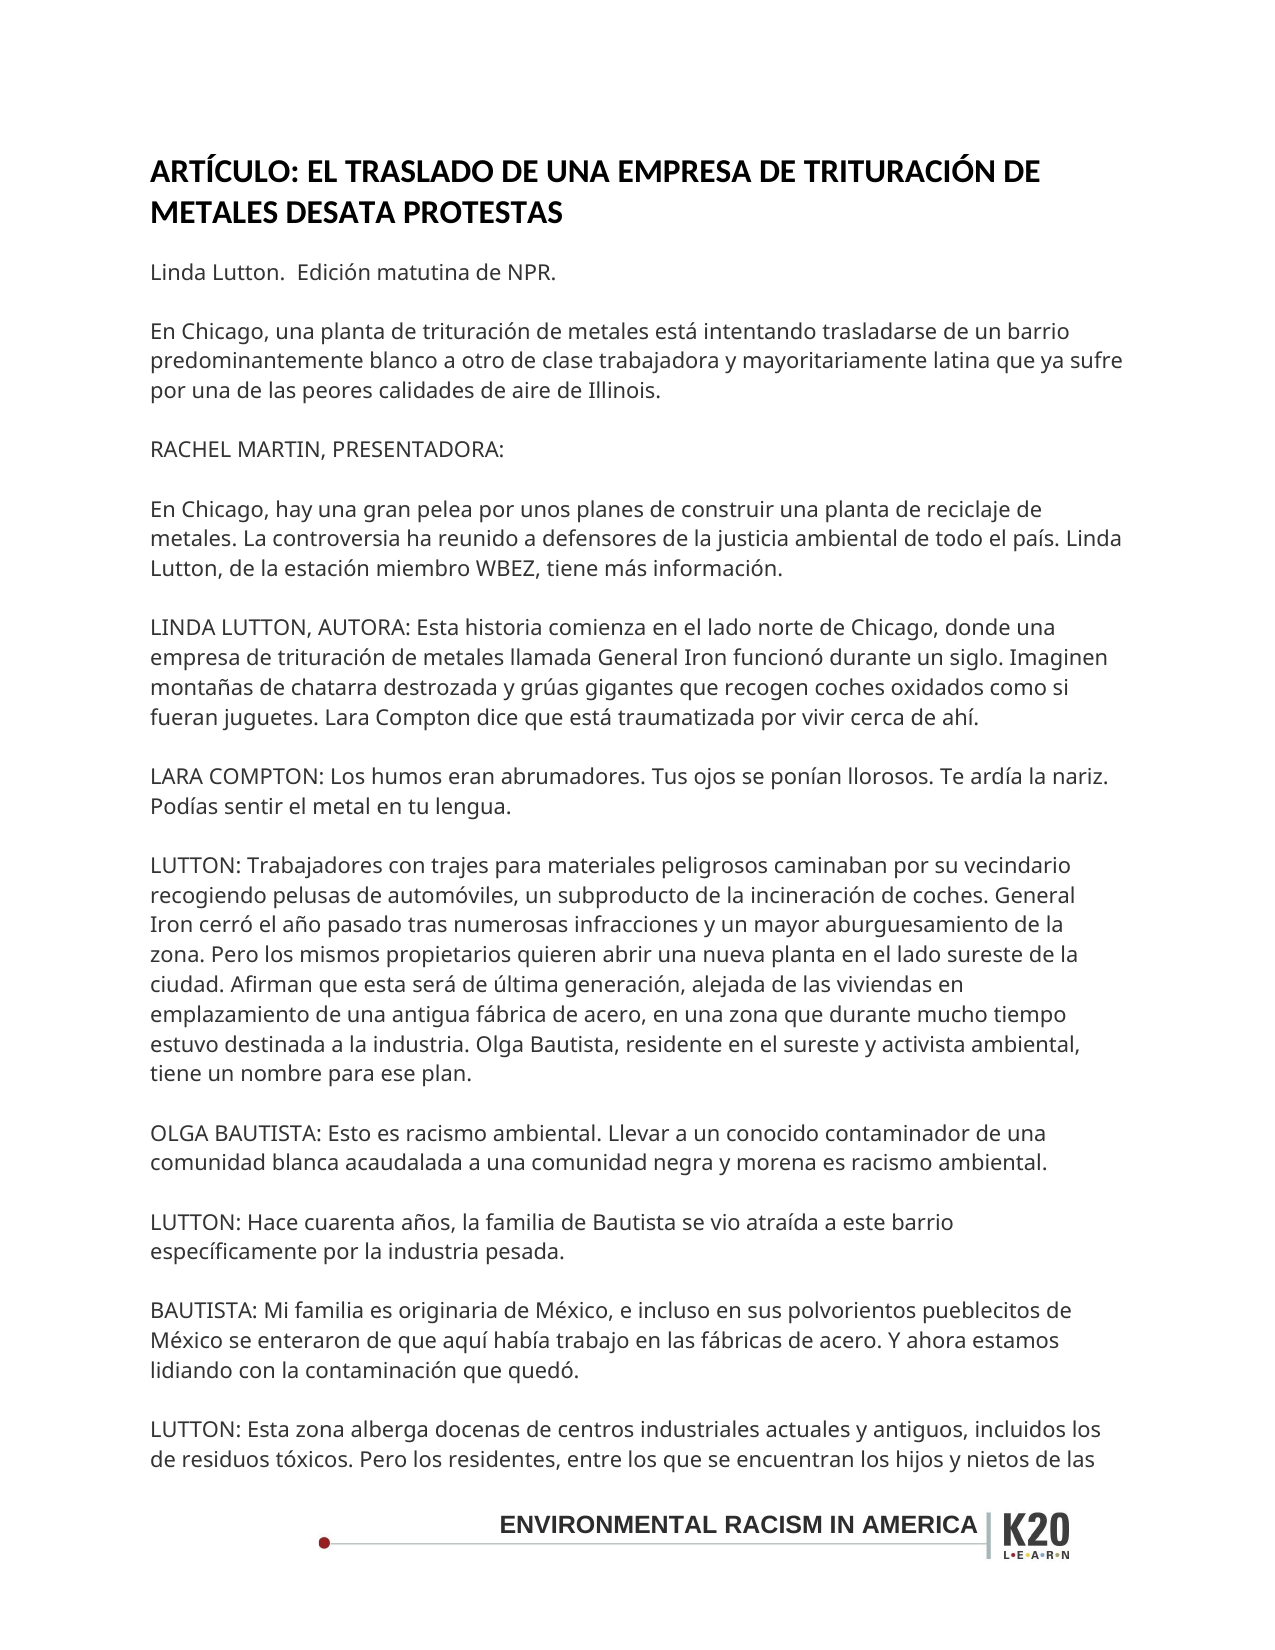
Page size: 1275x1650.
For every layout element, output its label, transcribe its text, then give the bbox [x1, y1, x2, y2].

text Linda Lutton. Edición matutina de NPR. [150, 256, 1125, 286]
picture [318, 1509, 1069, 1562]
text OLGA BAUTISTA: Esto es racismo ambiental. Llevar a un conocido contaminador de una comunidad blanca acaudalada a una comunidad negra y morena es racismo ambiental. [150, 1117, 1125, 1177]
text LARA COMPTON: Los humos eran abrumadores. Tus ojos se ponían llorosos. Te ardía la nariz. Podías sentir el metal en tu lengua. [150, 761, 1125, 820]
text RACHEL MARTIN, PRESENTADORA: [150, 434, 1125, 464]
text LINDA LUTTON, AUTORA: Esta historia comienza en el lado norte de Chicago, donde una empresa de trituración de metales llamada General Iron funcionó durante un siglo. Imaginen montañas de chatarra destrozada y grúas gigantes que recogen coches oxidados como si fueran juguetes. Lara Compton dice que está traumatizada por vivir cerca de ahí. [150, 612, 1125, 731]
text En Chicago, hay una gran pelea por unos planes de construir una planta de reciclaje de metales. La controversia ha reunido a defensores de la justicia ambiental de todo el país. Linda Lutton, de la estación miembro WBEZ, tiene más información. [150, 493, 1125, 583]
text LUTTON: Hace cuarenta años, la familia de Bautista se vio atraída a este barrio específicamente por la industria pesada. [150, 1206, 1125, 1266]
text BAUTISTA: Mi familia es originaria de México, e incluso en sus polvorientos pueblecitos de México se enteraron de que aquí había trabajo en las fábricas de acero. Y ahora estamos lidiando con la contaminación que quedó. [150, 1295, 1125, 1385]
text En Chicago, una planta de trituración de metales está intentando trasladarse de un barrio predominantemente blanco a otro de clase trabajadora y mayoritariamente latina que ya sufre por una de las peores calidades de aire de Illinois. [150, 316, 1125, 405]
text LUTTON: Trabajadores con trajes para materiales peligrosos caminaban por su vecindario recogiendo pelusas de automóviles, un subproducto de la incineración de coches. General Iron cerró el año pasado tras numerosas infracciones y un mayor aburguesamiento de la zona. Pero los mismos propietarios quieren abrir una nueva planta en el lado sureste de la ciudad. Afirman que esta será de última generación, alejada de las viviendas en emplazamiento de una antigua fábrica de acero, en una zona que durante mucho tiempo estuvo destinada a la industria. Olga Bautista, residente en el sureste y activista ambiental, tiene un nombre para ese plan. [150, 850, 1125, 1088]
title ARTÍCULO: EL TRASLADO DE UNA EMPRESA DE TRITURACIÓN DE METALES DESATA PROTESTAS [150, 150, 1125, 231]
